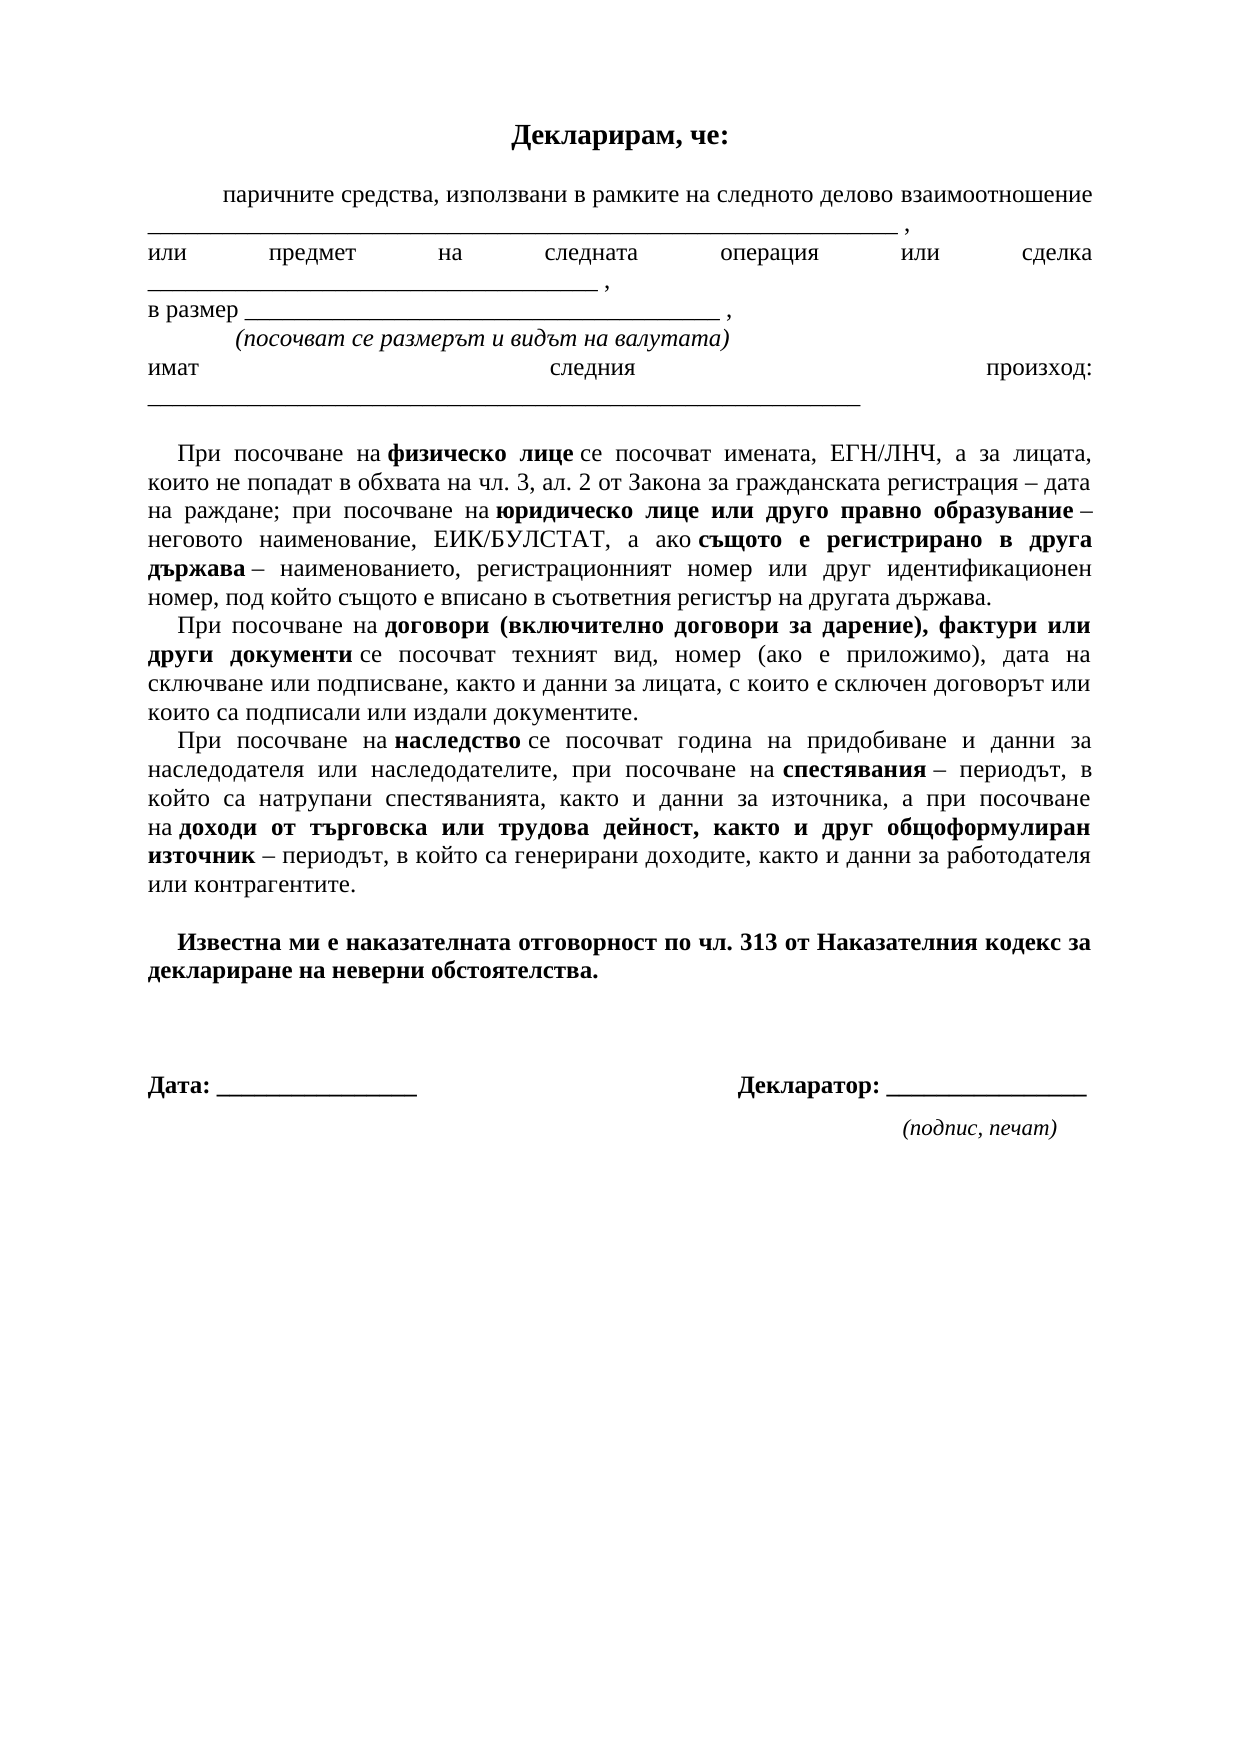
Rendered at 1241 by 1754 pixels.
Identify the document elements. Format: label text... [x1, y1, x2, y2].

text (посочват се размерът и видът на валутата) [148, 323, 1093, 352]
text Дата: ________________ Декларатор: ________________ [148, 1070, 1093, 1099]
text в размер ______________________________________ , [148, 294, 1093, 323]
text (подпис, печат) [148, 1113, 1123, 1140]
text При посочване на договори (включително договори за дарение), фактури или други документи се посочват техният вид, номер (ако е приложимо), дата на сключване или подписване, както и данни за лицата, с които е сключен договорът или които са подписали или издали документите. [148, 610, 1093, 725]
text паричните средства, използвани в рамките на следното делово взаимоотношение ____________________________________________________________ , [148, 179, 1093, 237]
text Декларирам, че: [148, 117, 1093, 150]
text При посочване на физическо лице се посочват имената, ЕГН/ЛНЧ, а за лицата, които не попадат в обхвата на чл. 3, ал. 2 от Закона за гражданската регистрация – дата на раждане; при посочване на юридическо лице или друго правно образувание – неговото наименование, ЕИК/БУЛСТАТ, а ако същото е регистрирано в друга държава – наименованието, регистрационният номер или друг идентификационен номер, под който същото е вписано в съответния регистър на другата държава. [148, 438, 1093, 610]
text При посочване на наследство се посочват година на придобиване и данни за наследодателя или наследодателите, при посочване на спестявания – периодът, в който са натрупани спестяванията, както и данни за източника, а при посочване на доходи от търговска или трудова дейност, както и друг общоформулиран източник – периодът, в който са генерирани доходите, както и данни за работодателя или контрагентите. [148, 725, 1093, 898]
text или предмет на следната операция или сделка ____________________________________ , [148, 237, 1093, 294]
text имат следния произход: _________________________________________________________ [148, 352, 1093, 409]
text Известна ми е наказателната отговорност по чл. 313 от Наказателния кодекс за деклариране на неверни обстоятелства. [148, 927, 1093, 984]
